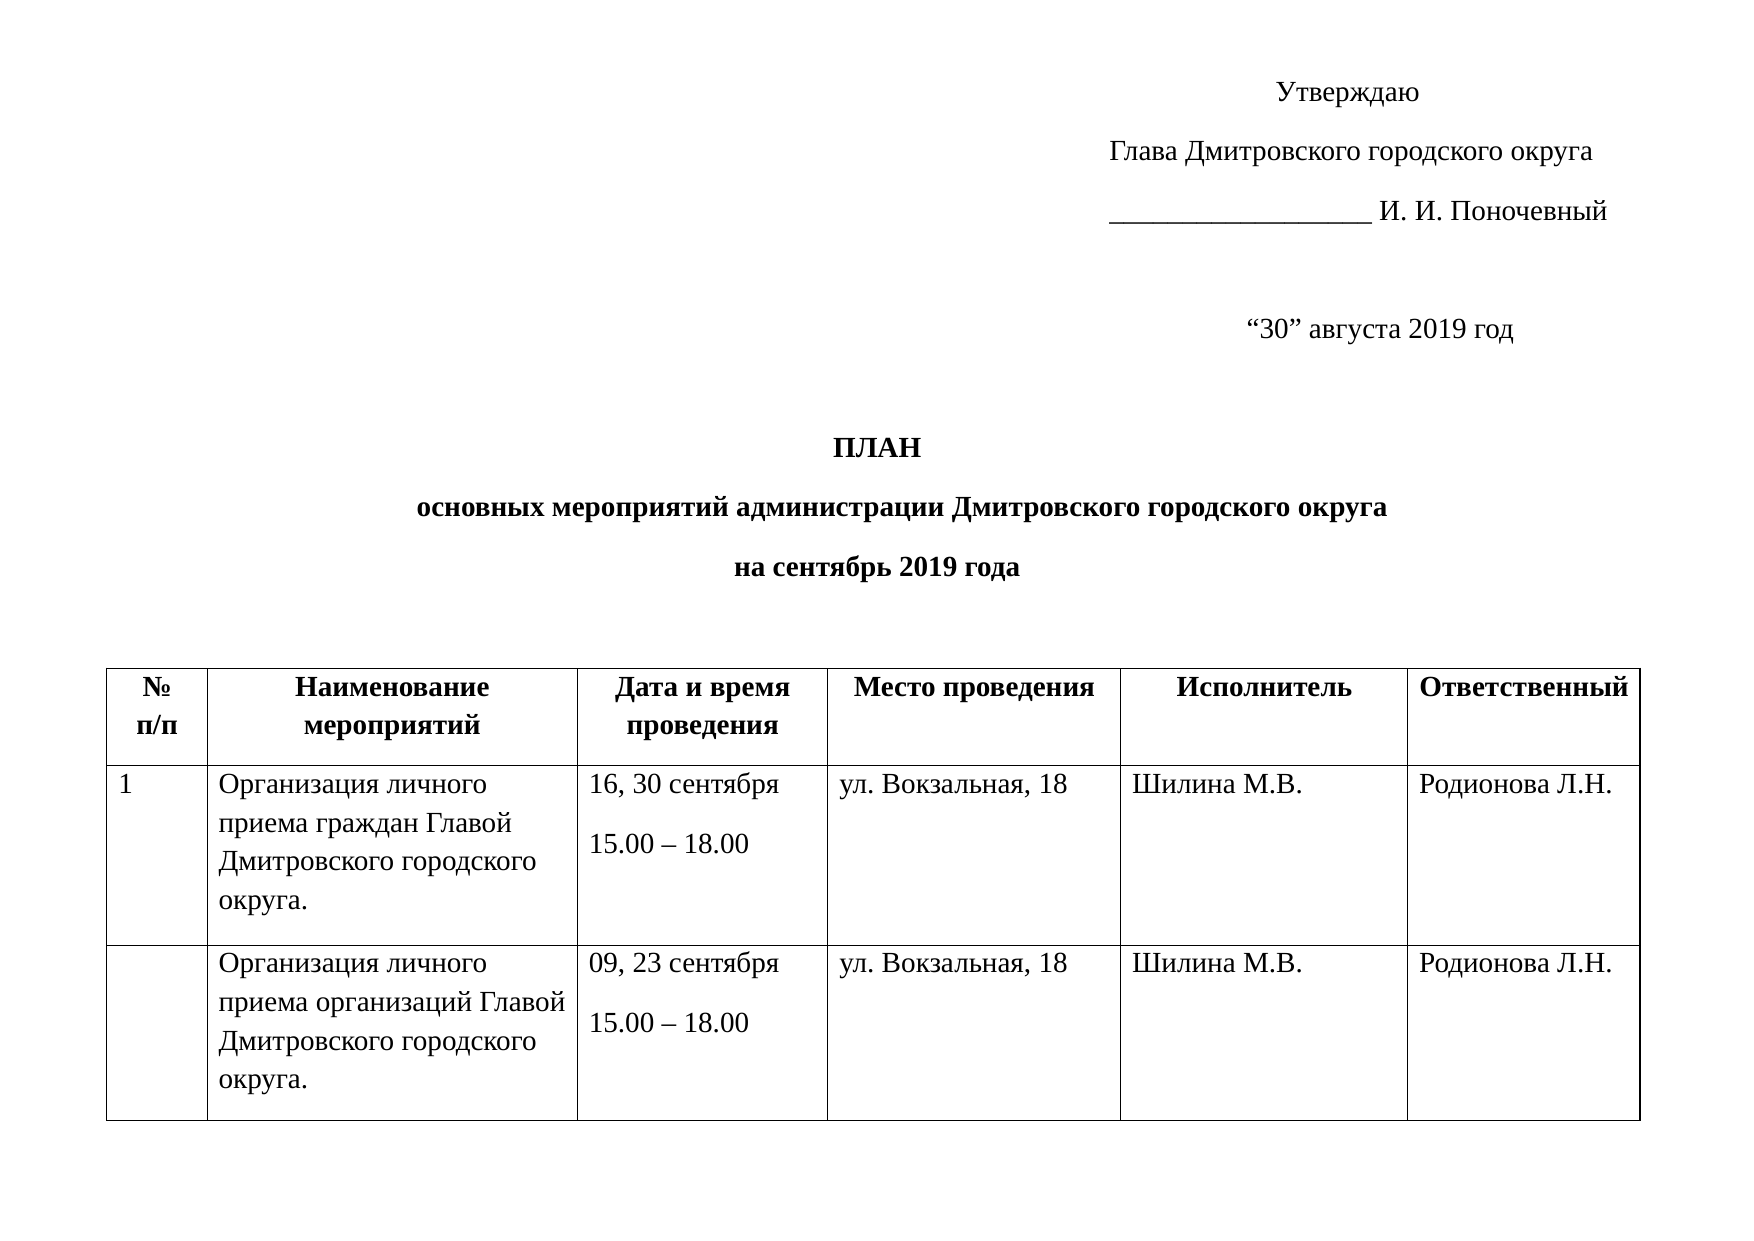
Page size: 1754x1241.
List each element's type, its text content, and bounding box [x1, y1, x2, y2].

table_cell Родионова Л.Н. [1408, 766, 1639, 944]
table_header Дата и время проведения [578, 669, 827, 765]
table_header Наименование мероприятий [208, 669, 577, 765]
table_cell Организация личного приема организаций Главой Дмитровского городского округа. [208, 946, 577, 1119]
text __________________ И. И. Поночевный [118, 193, 1636, 226]
table_cell ул. Вокзальная, 18 [828, 766, 1120, 944]
table_header Исполнитель [1121, 669, 1407, 765]
table_header № п/п [107, 669, 207, 765]
text на сентябрь 2019 года [118, 549, 1636, 582]
table_cell [107, 946, 207, 1119]
table_header Ответственный [1408, 669, 1639, 765]
text основных мероприятий администрации Дмитровского городского округа [126, 489, 1678, 523]
table_cell Организация личного приема граждан Главой Дмитровского городского округа. [208, 766, 577, 944]
table_cell Шилина М.В. [1121, 946, 1407, 1119]
table_cell 16, 30 сентября 15.00 – 18.00 [578, 766, 827, 944]
table_cell Родионова Л.Н. [1408, 946, 1639, 1119]
text “30” августа 2019 год [118, 311, 1636, 345]
text Глава Дмитровского городского округа [118, 133, 1636, 167]
table_cell 1 [107, 766, 207, 944]
table_header Место проведения [828, 669, 1120, 765]
table_cell Шилина М.В. [1121, 766, 1407, 944]
text Утверждаю [118, 74, 1636, 107]
table_cell ул. Вокзальная, 18 [828, 946, 1120, 1119]
text ПЛАН [118, 430, 1636, 464]
table_cell 09, 23 сентября 15.00 – 18.00 [578, 946, 827, 1119]
